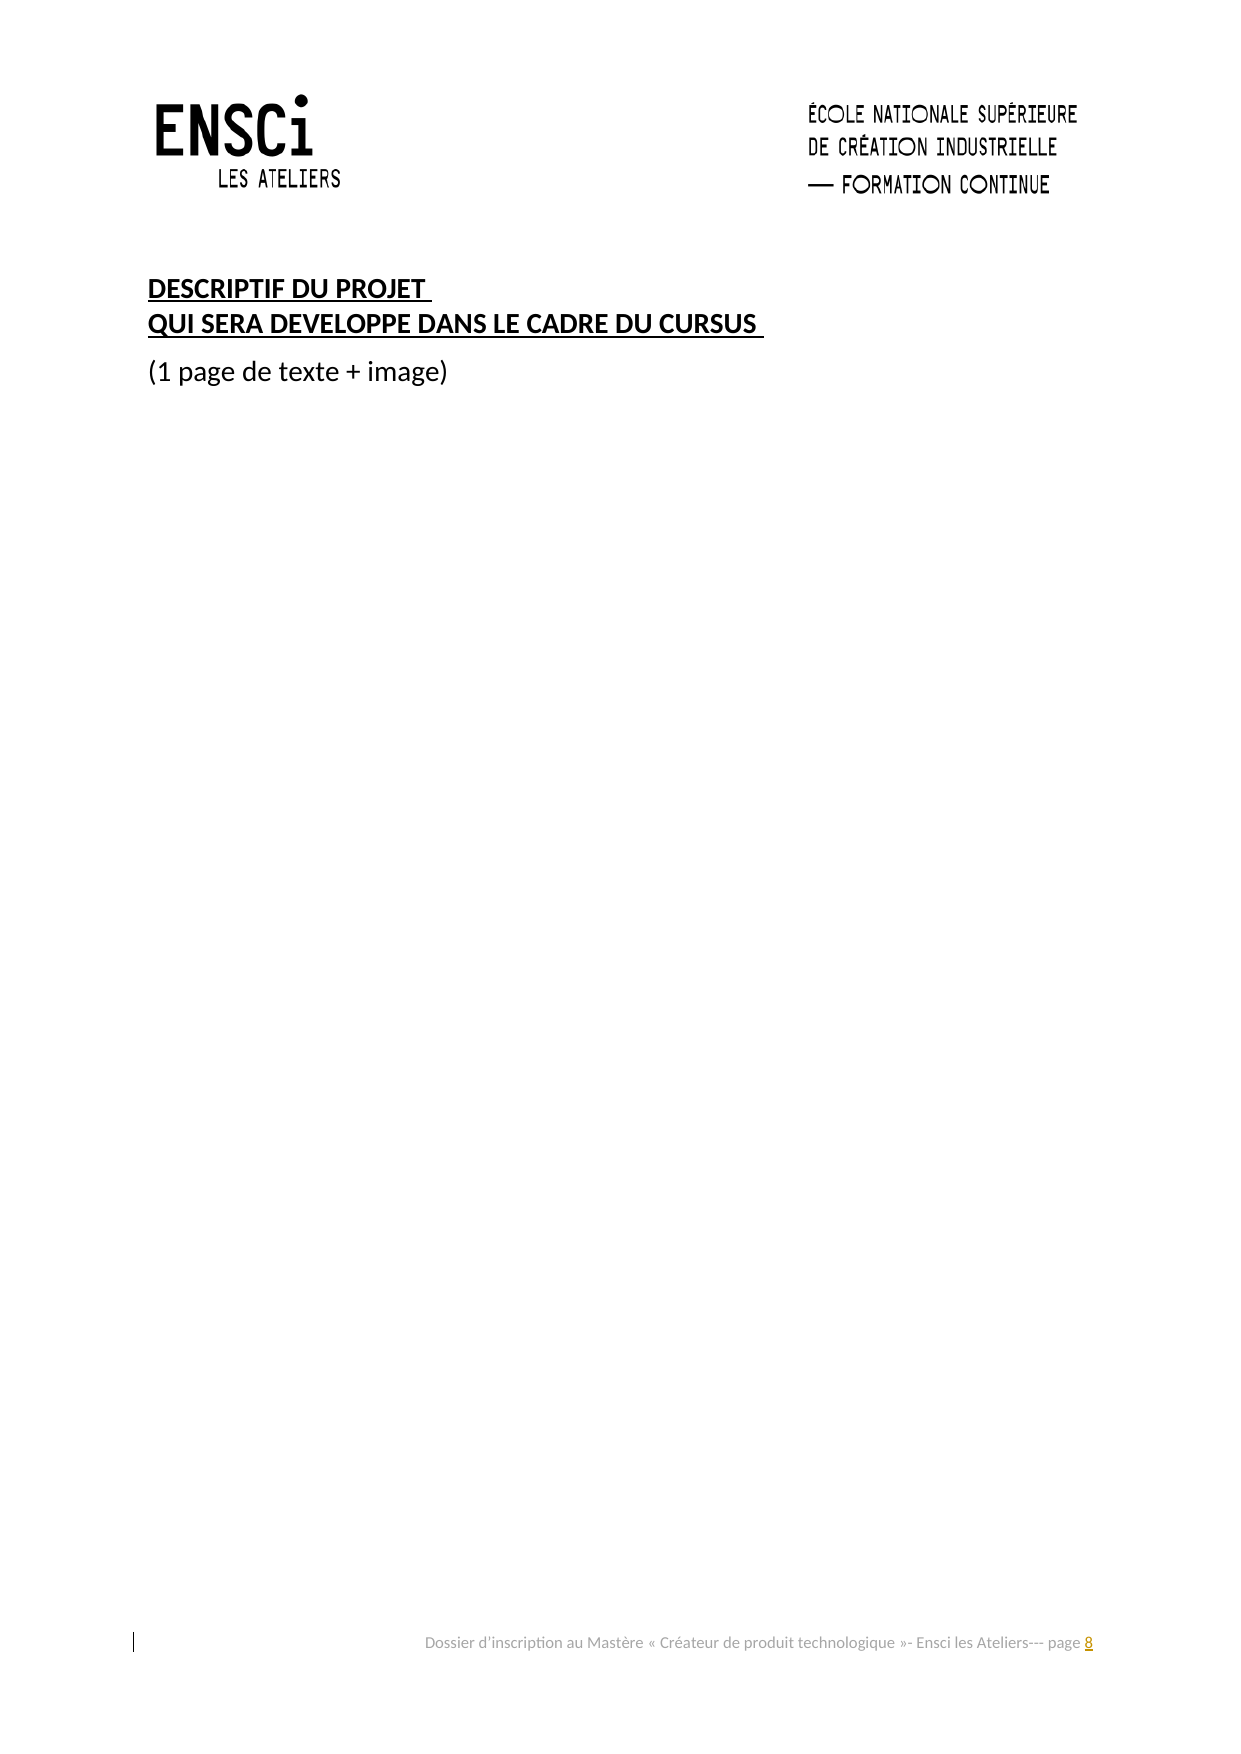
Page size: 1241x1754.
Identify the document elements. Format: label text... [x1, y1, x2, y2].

picture [147, 87, 1093, 221]
text (1 page de texte + image) [148, 353, 1093, 389]
text DESCRIPTIF DU PROJET QUI SERA DEVELOPPE DANS LE CADRE DU CURSUS [148, 270, 1093, 341]
